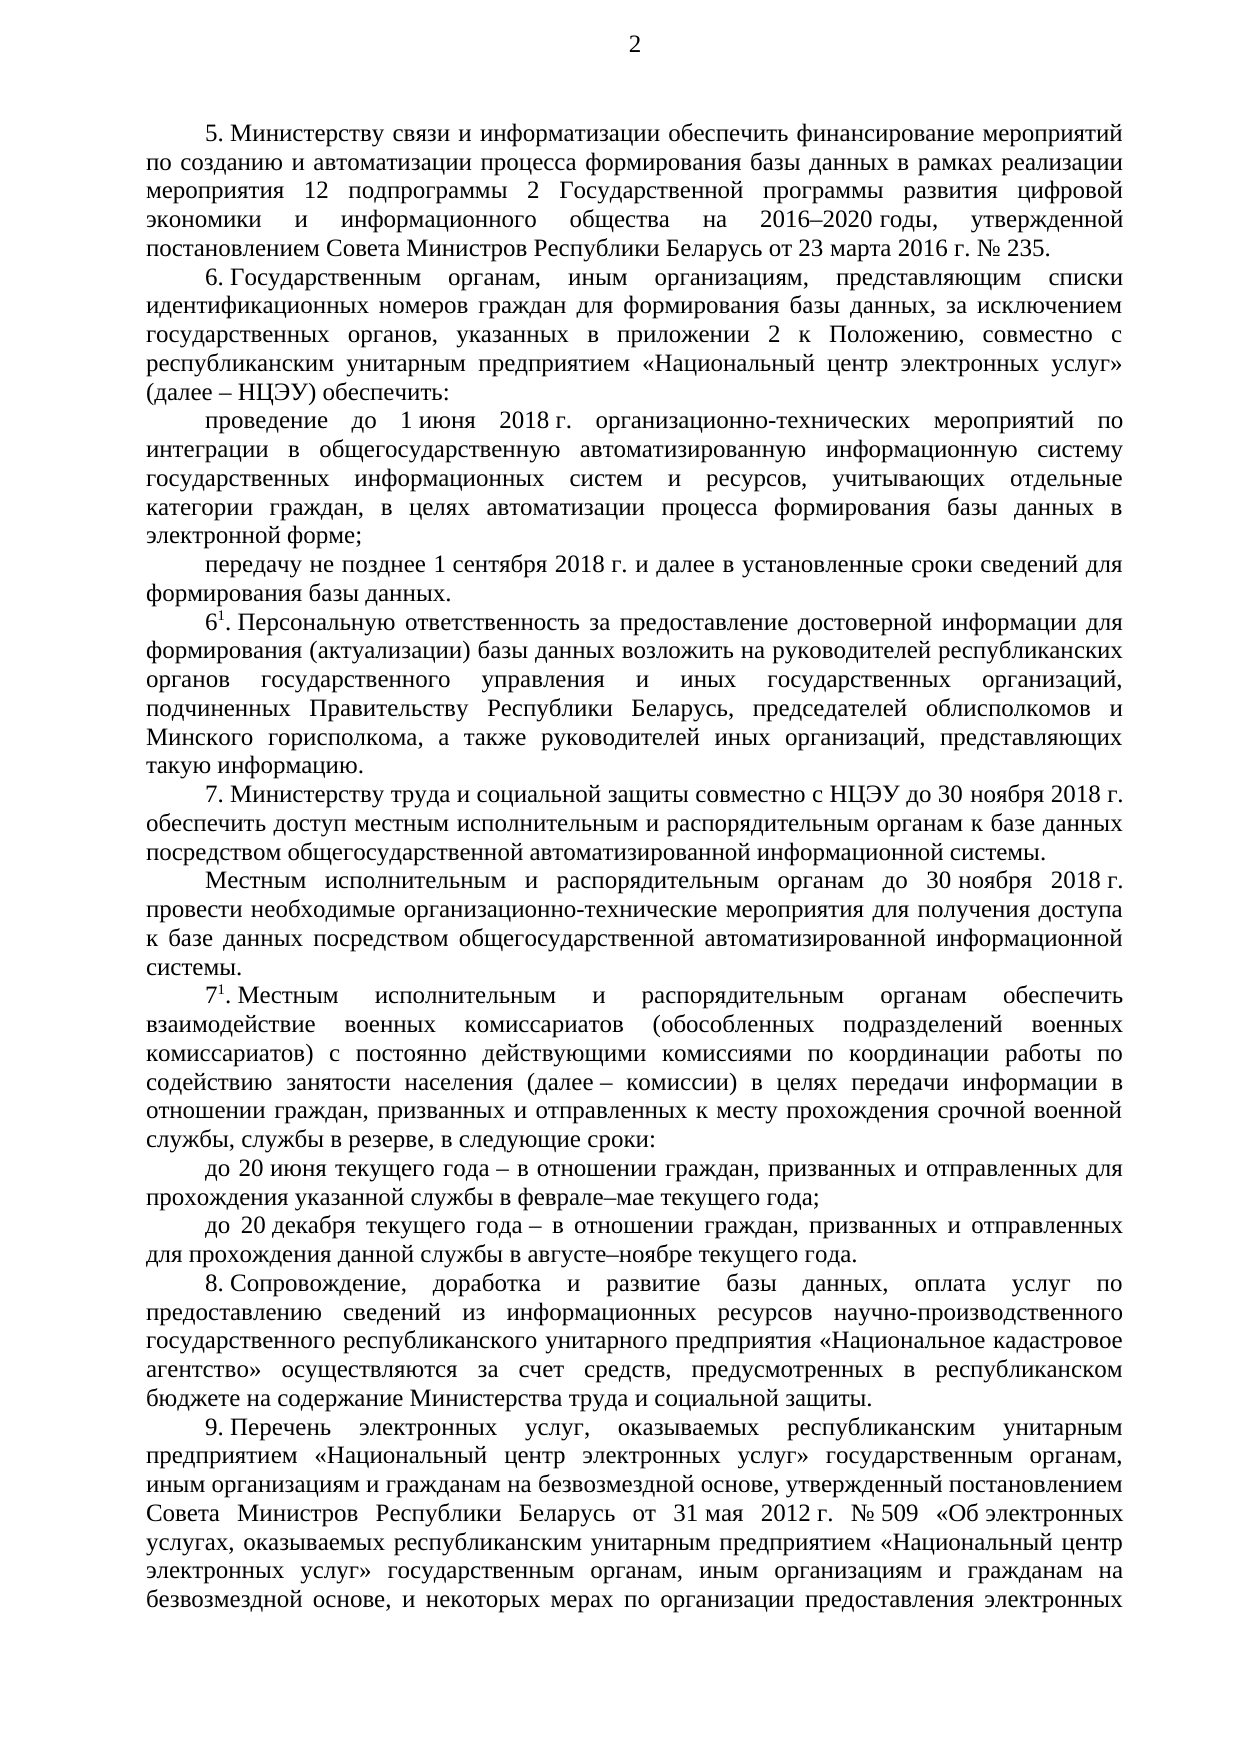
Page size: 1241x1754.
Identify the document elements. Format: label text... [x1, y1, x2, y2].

text проведение до 1 июня 2018 г. организационно-технических мероприятий по интеграции в общегосударственную автоматизированную информационную систему государственных информационных систем и ресурсов, учитывающих отдельные категории граждан, в целях автоматизации процесса формирования базы данных в электронной форме; [146, 406, 1123, 549]
text 71. Местным исполнительным и распорядительным органам обеспечить взаимодействие военных комиссариатов (обособленных подразделений военных комиссариатов) с постоянно действующими комиссиями по координации работы по содействию занятости населения (далее – комиссии) в целях передачи информации в отношении граждан, призванных и отправленных к месту прохождения срочной военной службы, службы в резерве, в следующие сроки: [146, 981, 1123, 1153]
text передачу не позднее 1 сентября 2018 г. и далее в установленные сроки сведений для формирования базы данных. [146, 549, 1123, 607]
text Местным исполнительным и распорядительным органам до 30 ноября 2018 г. провести необходимые организационно-технические мероприятия для получения доступа к базе данных посредством общегосударственной автоматизированной информационной системы. [146, 866, 1123, 981]
text 7. Министерству труда и социальной защиты совместно с НЦЭУ до 30 ноября 2018 г. обеспечить доступ местным исполнительным и распорядительным органам к базе данных посредством общегосударственной автоматизированной информационной системы. [146, 779, 1123, 866]
text 5. Министерству связи и информатизации обеспечить финансирование мероприятий по созданию и автоматизации процесса формирования базы данных в рамках реализации мероприятия 12 подпрограммы 2 Государственной программы развития цифровой экономики и информационного общества на 2016–2020 годы, утвержденной постановлением Совета Министров Республики Беларусь от 23 марта 2016 г. № 235. [146, 118, 1123, 262]
text 6. Государственным органам, иным организациям, представляющим списки идентификационных номеров граждан для формирования базы данных, за исключением государственных органов, указанных в приложении 2 к Положению, совместно с республиканским унитарным предприятием «Национальный центр электронных услуг» (далее – НЦЭУ) обеспечить: [146, 262, 1123, 406]
text 8. Сопровождение, доработка и развитие базы данных, оплата услуг по предоставлению сведений из информационных ресурсов научно-производственного государственного республиканского унитарного предприятия «Национальное кадастровое агентство» осуществляются за счет средств, предусмотренных в республиканском бюджете на содержание Министерства труда и социальной защиты. [146, 1268, 1123, 1412]
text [146, 1412, 1123, 1613]
text 61. Персональную ответственность за предоставление достоверной информации для формирования (актуализации) базы данных возложить на руководителей республиканских органов государственного управления и иных государственных организаций, подчиненных Правительству Республики Беларусь, председателей облисполкомов и Минского горисполкома, а также руководителей иных организаций, представляющих такую информацию. [146, 607, 1123, 779]
text до 20 декабря текущего года – в отношении граждан, призванных и отправленных для прохождения данной службы в августе–ноябре текущего года. [146, 1211, 1123, 1268]
text до 20 июня текущего года – в отношении граждан, призванных и отправленных для прохождения указанной службы в феврале–мае текущего года; [146, 1153, 1123, 1211]
